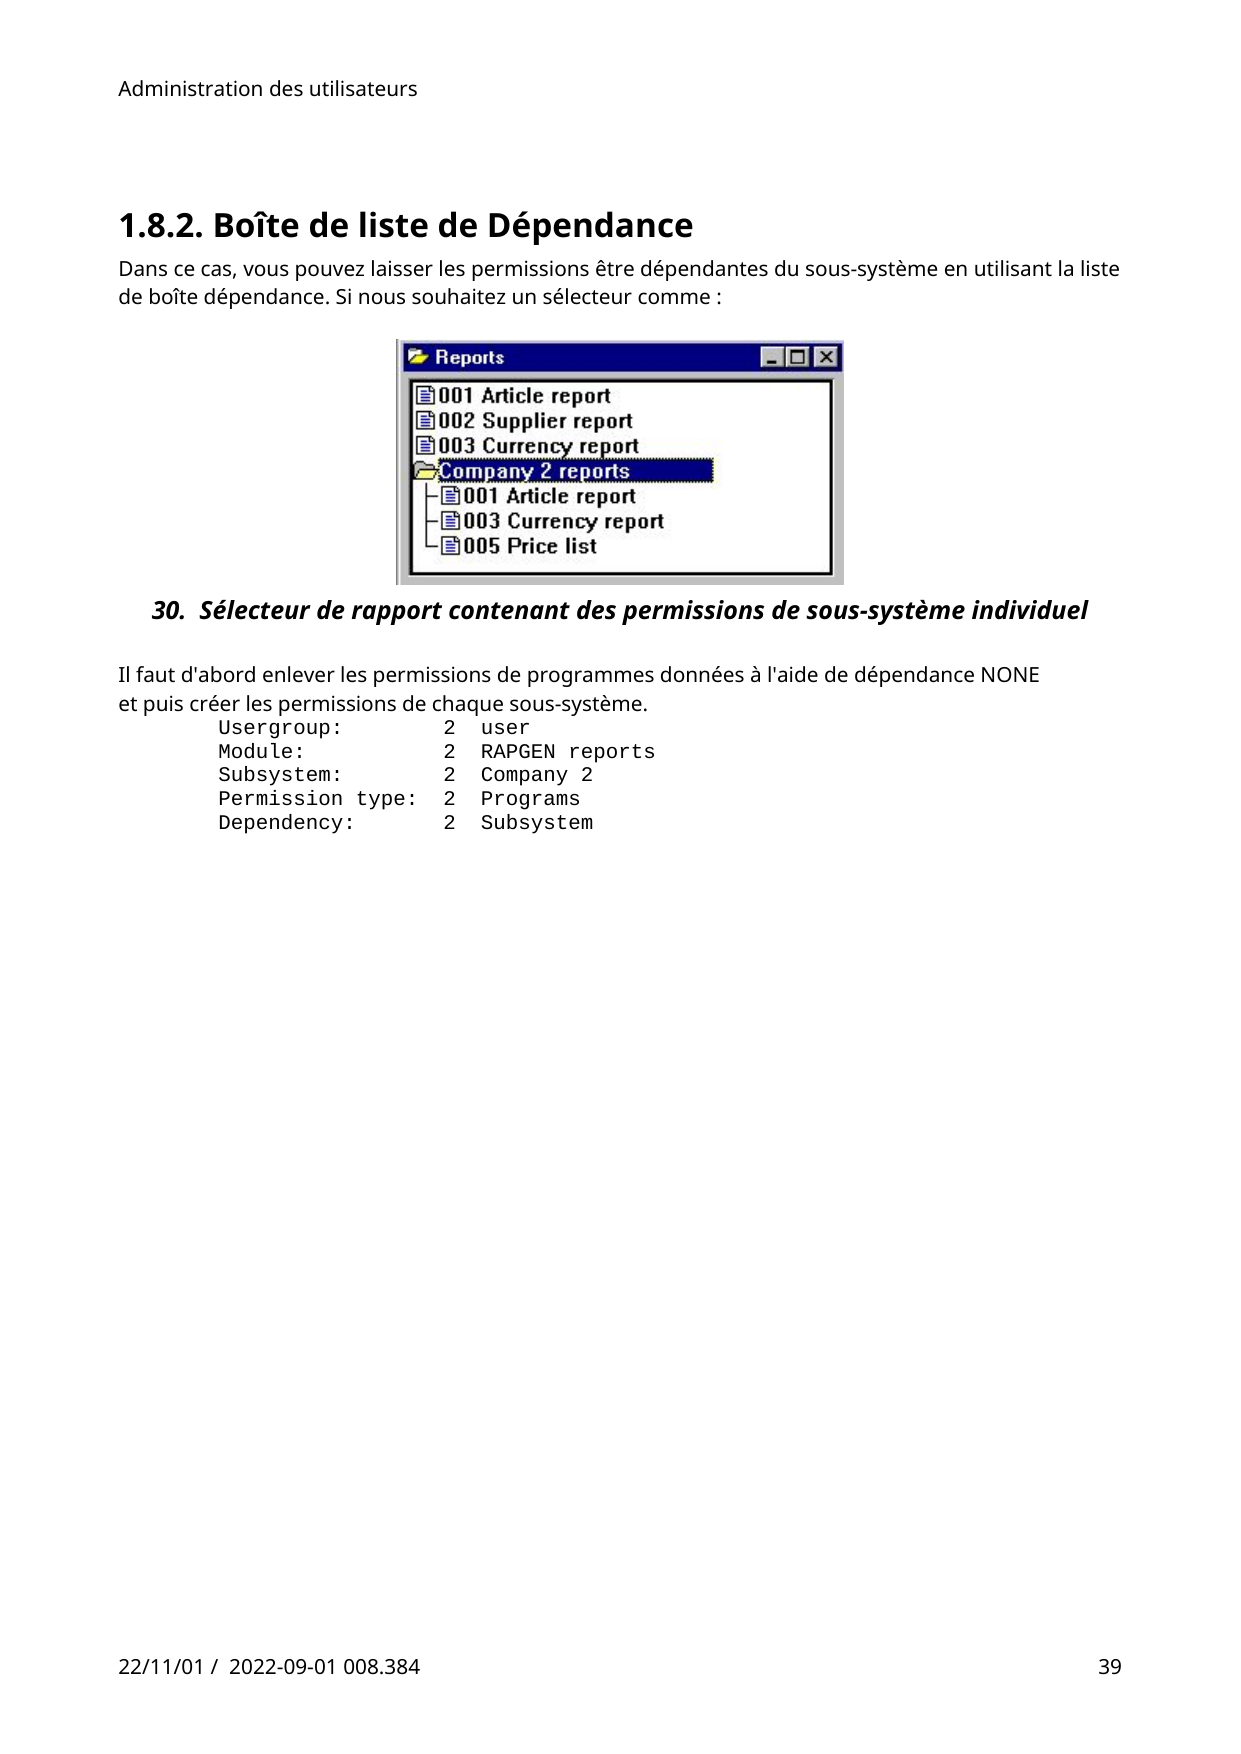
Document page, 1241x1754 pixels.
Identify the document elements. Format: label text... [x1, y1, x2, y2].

text Il faut d'abord enlever les permissions de programmes données à l'aide de dépendance NONE [118, 660, 1122, 689]
subtitle 30. Sélecteur de rapport contenant des permissions de sous-système individuel [118, 593, 1122, 627]
text Usergroup: 2 user [118, 717, 1122, 741]
picture [396, 339, 844, 585]
text Module: 2 RAPGEN reports [118, 741, 1122, 764]
text Permission type: 2 Programs [118, 788, 1122, 812]
subtitle 1.8.2. Boîte de liste de Dépendance [118, 202, 1122, 248]
text Dans ce cas, vous pouvez laisser les permissions être dépendantes du sous-système en utilisant la liste de boîte dépendance. Si nous souhaitez un sélecteur comme : [118, 254, 1122, 311]
text Subsystem: 2 Company 2 [118, 764, 1122, 788]
text et puis créer les permissions de chaque sous-système. [118, 689, 1122, 717]
text Dependency: 2 Subsystem [118, 812, 1122, 835]
